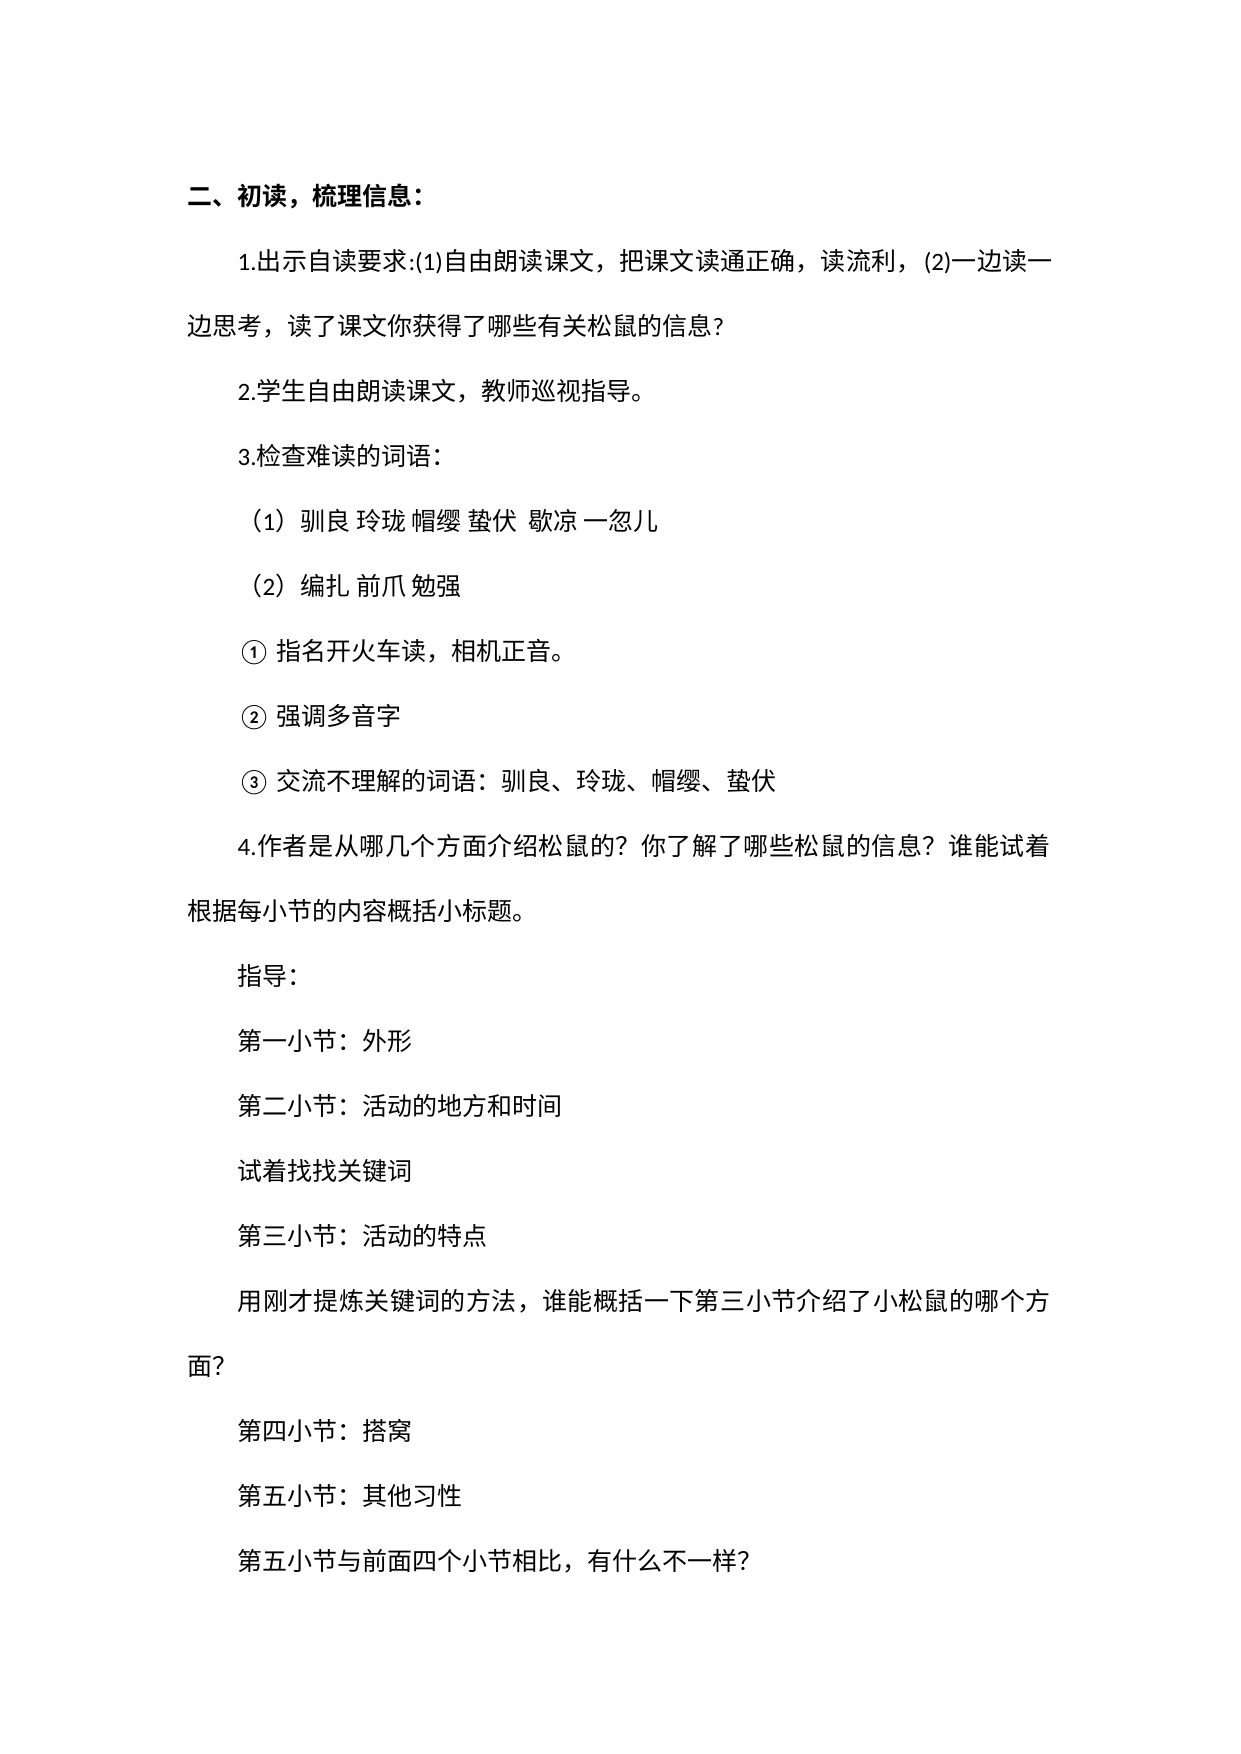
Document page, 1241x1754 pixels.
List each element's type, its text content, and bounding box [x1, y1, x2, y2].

text 试着找找关键词 [187, 1137, 1053, 1202]
text 1.出示自读要求:(1)自由朗读课文，把课文读通正确，读流利，(2)一边读一边思考，读了课文你获得了哪些有关松鼠的信息? [187, 227, 1053, 357]
text （1）驯良 玲珑 帽缨 蛰伏 歇凉 一忽儿 [187, 487, 1053, 552]
text 用刚才提炼关键词的方法，谁能概括一下第三小节介绍了小松鼠的哪个方面？ [187, 1267, 1053, 1397]
text 第五小节：其他习性 [187, 1462, 1053, 1527]
text 4.作者是从哪几个方面介绍松鼠的？你了解了哪些松鼠的信息？谁能试着根据每小节的内容概括小标题。 [187, 812, 1053, 942]
text 2.学生自由朗读课文，教师巡视指导。 [187, 357, 1053, 422]
text 第四小节：搭窝 [187, 1397, 1053, 1462]
text 指导： [187, 942, 1053, 1007]
text 第二小节：活动的地方和时间 [187, 1072, 1053, 1137]
text 第五小节与前面四个小节相比，有什么不一样？ [187, 1527, 1053, 1592]
text （2）编扎 前爪 勉强 [187, 552, 1053, 617]
text 3.检查难读的词语： [187, 422, 1053, 487]
text ③交流不理解的词语：驯良、玲珑、帽缨、蛰伏 [187, 747, 1053, 812]
text 第三小节：活动的特点 [187, 1202, 1053, 1267]
text ①指名开火车读，相机正音。 [187, 617, 1053, 682]
text 第一小节：外形 [187, 1007, 1053, 1072]
text 二、初读，梳理信息： [187, 162, 1053, 227]
text ②强调多音字 [187, 682, 1053, 747]
